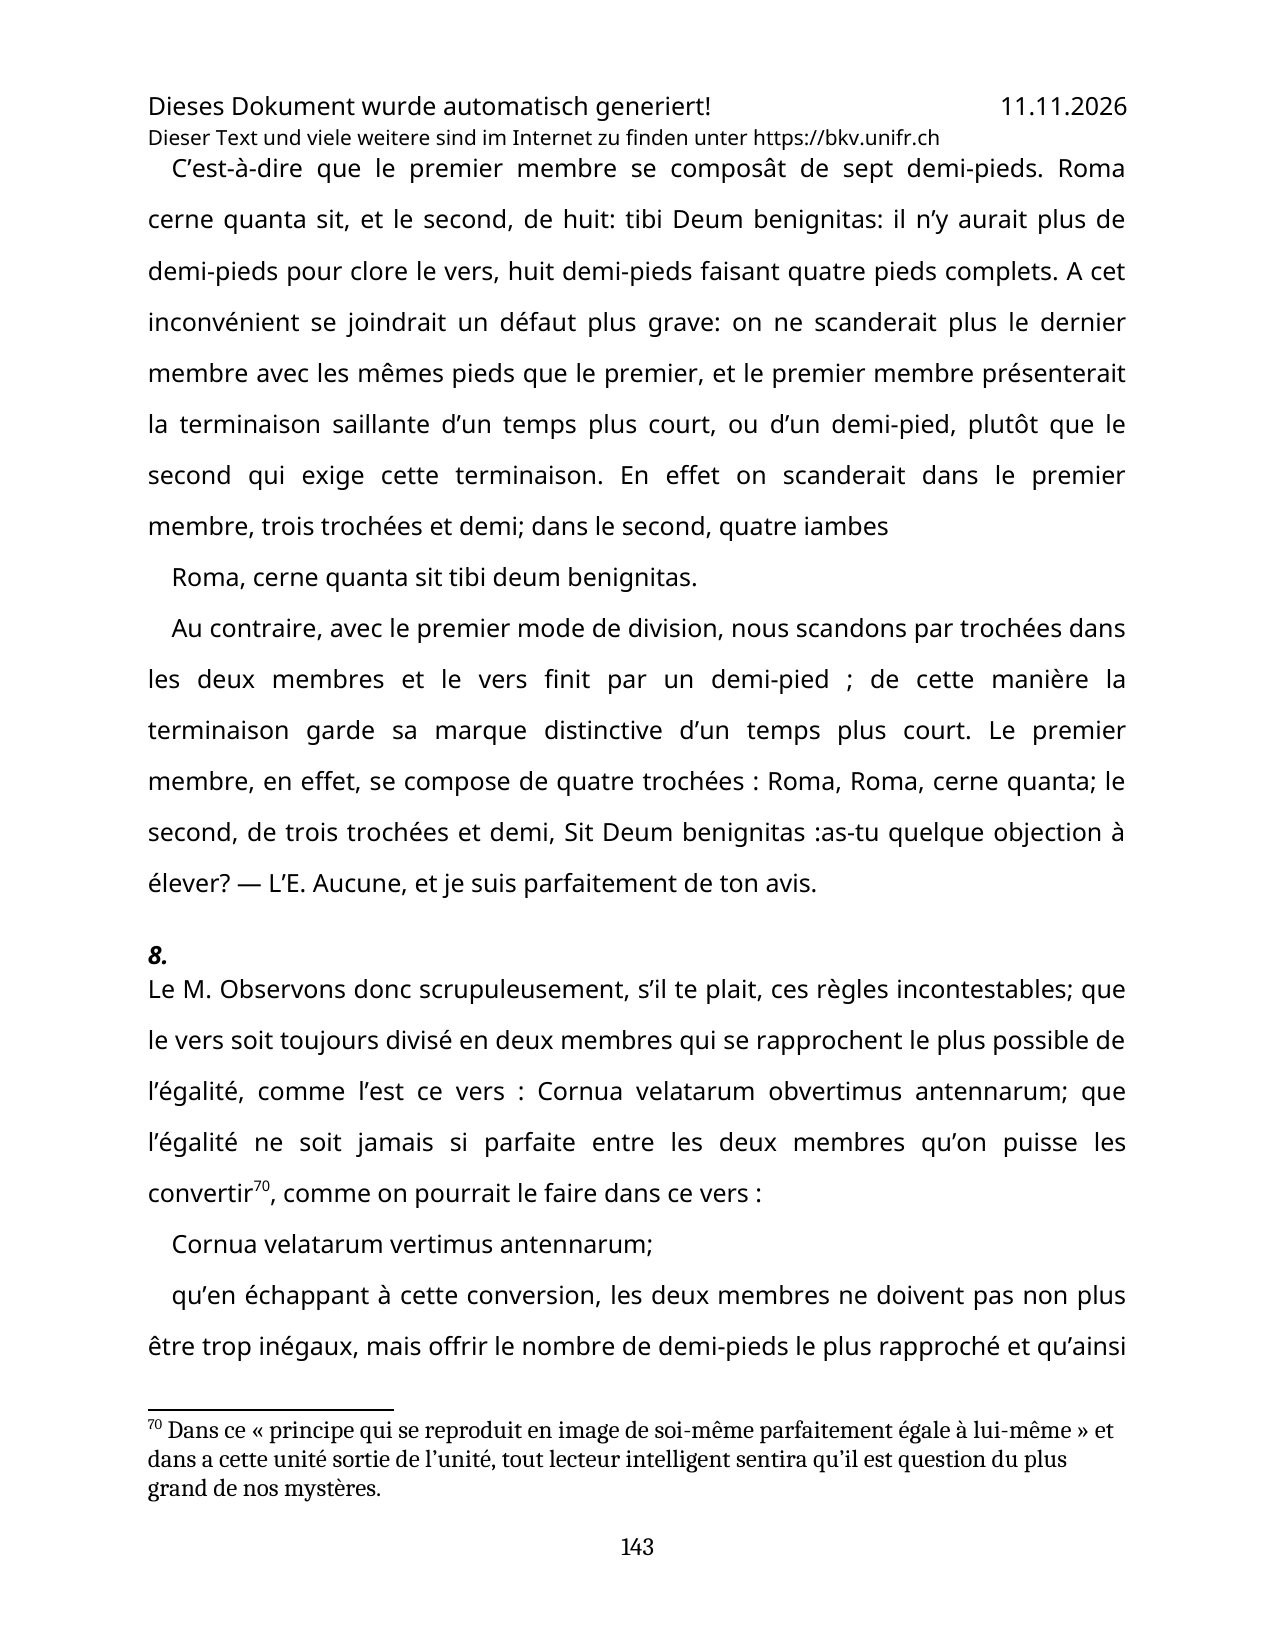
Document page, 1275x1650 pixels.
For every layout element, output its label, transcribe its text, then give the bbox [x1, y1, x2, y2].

text Cornua velatarum vertimus antennarum; [148, 1227, 1127, 1261]
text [148, 1278, 1127, 1363]
text Le M. Observons donc scrupuleusement, s’il te plait, ces règles incontestables; que le vers soit toujours divisé en deux membres qui se rapprochent le plus possible de l’égalité, comme l’est ce vers : Cornua velatarum obvertimus antennarum; que l’égalité ne soit jamais si parfaite entre les deux membres qu’on puisse les convertir, comme on pourrait le faire dans ce vers : [148, 972, 1127, 1210]
subtitle 8. [148, 937, 1127, 972]
text C’est-à-dire que le premier membre se composât de sept demi-pieds. Roma cerne quanta sit, et le second, de huit: tibi Deum benignitas: il n’y aurait plus de demi-pieds pour clore le vers, huit demi-pieds faisant quatre pieds complets. A cet inconvénient se joindrait un défaut plus grave: on ne scanderait plus le dernier membre avec les mêmes pieds que le premier, et le premier membre présenterait la terminaison saillante d’un temps plus court, ou d’un demi-pied, plutôt que le second qui exige cette terminaison. En effet on scanderait dans le premier membre, trois trochées et demi; dans le second, quatre iambes [148, 151, 1127, 542]
text Au contraire, avec le premier mode de division, nous scandons par trochées dans les deux membres et le vers finit par un demi-pied ; de cette manière la terminaison garde sa marque distinctive d’un temps plus court. Le premier membre, en effet, se compose de quatre trochées : Roma, Roma, cerne quanta; le second, de trois trochées et demi, Sit Deum benignitas :as-tu quelque objection à élever? — L’E. Aucune, et je suis parfaitement de ton avis. [148, 610, 1127, 900]
text Roma, cerne quanta sit tibi deum benignitas. [148, 559, 1127, 593]
